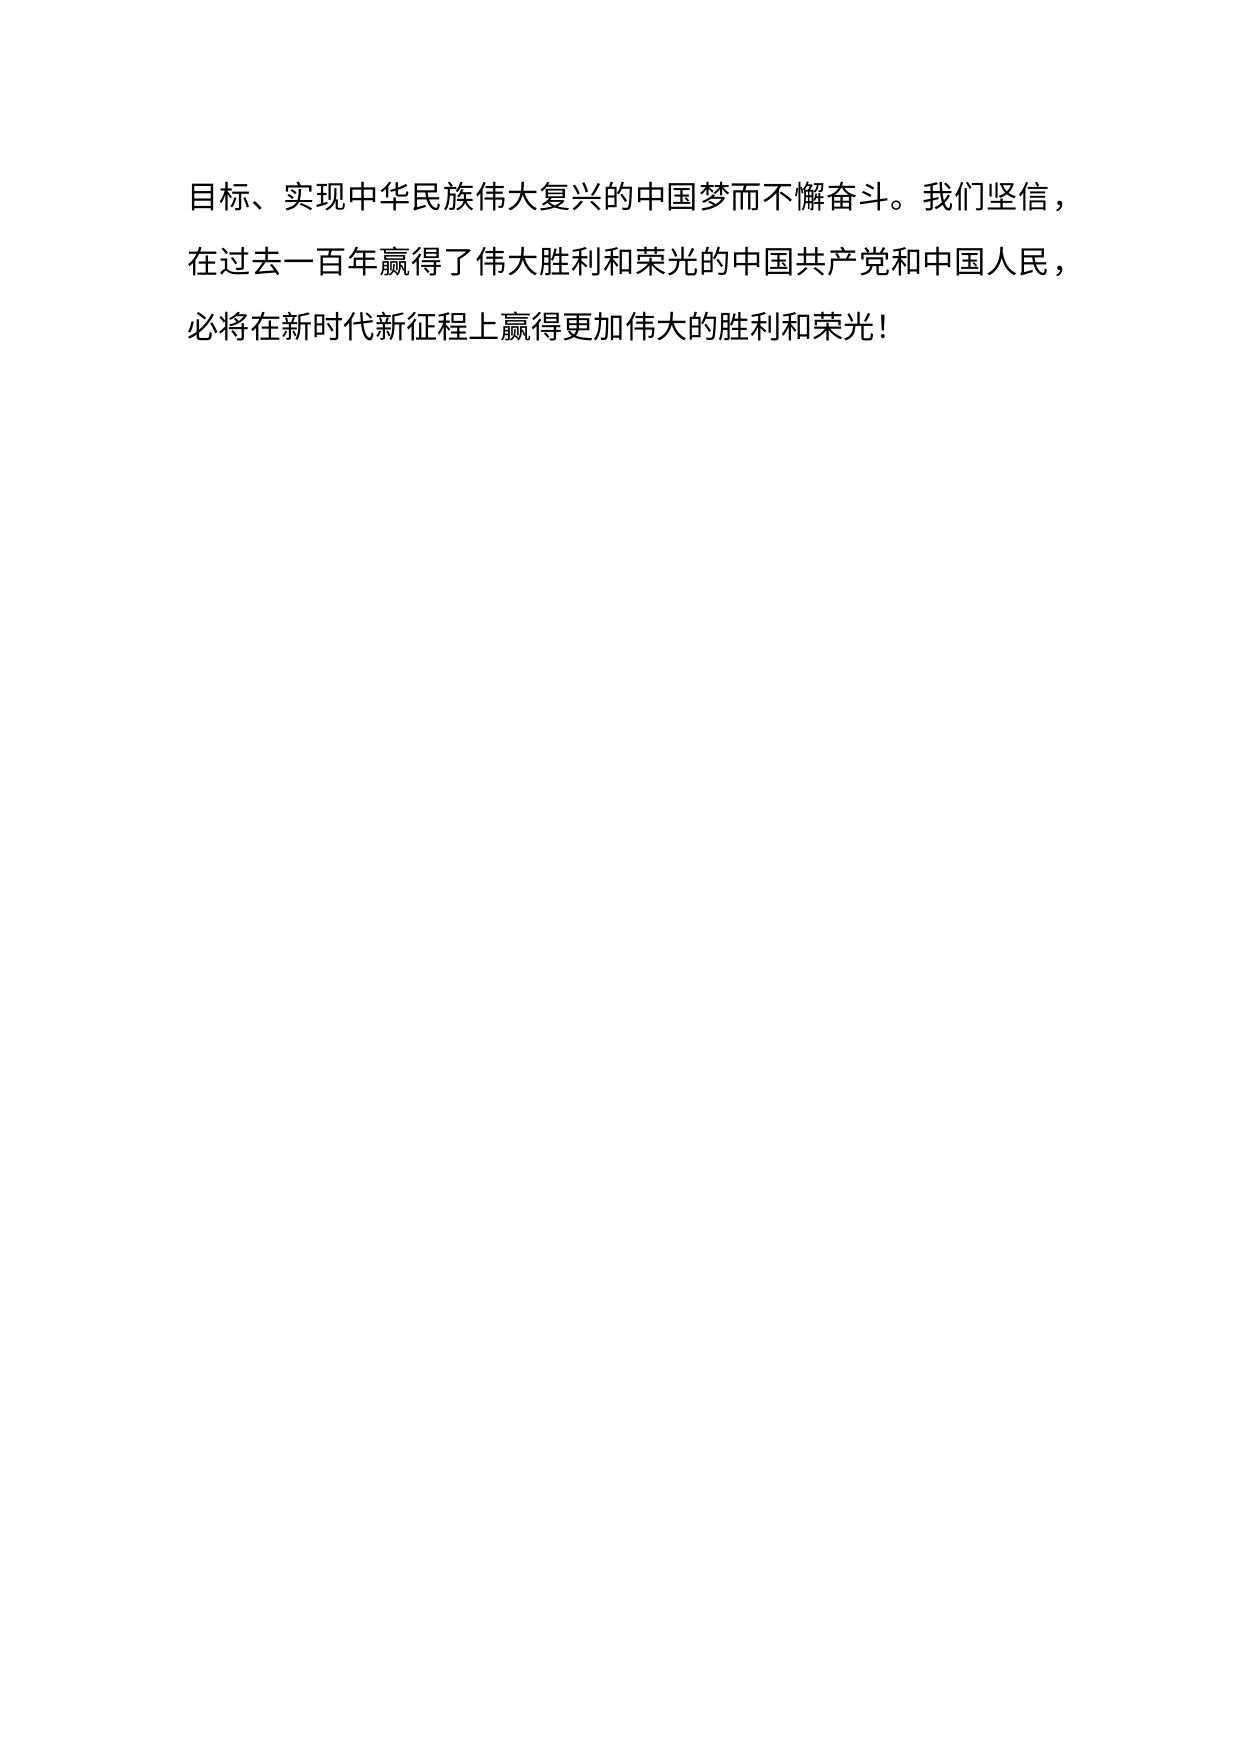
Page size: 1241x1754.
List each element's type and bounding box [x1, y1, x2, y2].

text [187, 162, 1053, 357]
